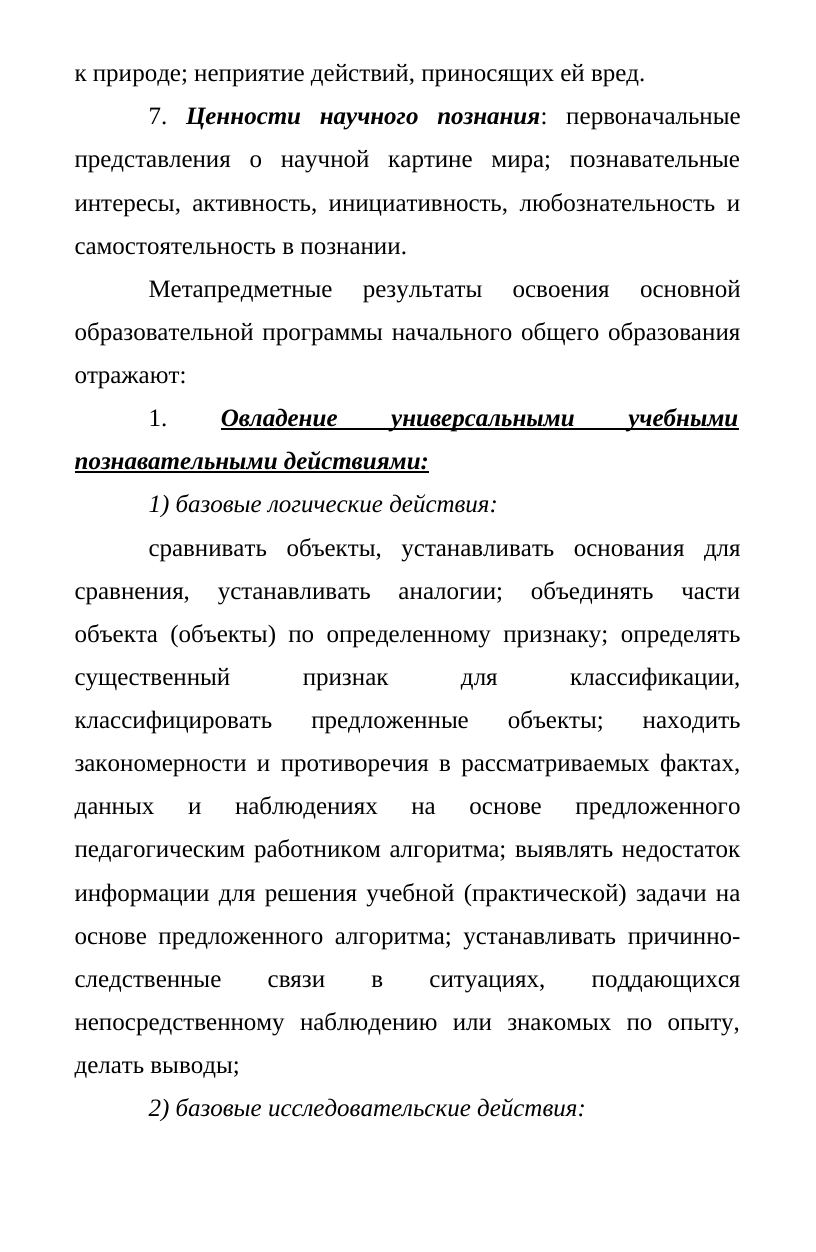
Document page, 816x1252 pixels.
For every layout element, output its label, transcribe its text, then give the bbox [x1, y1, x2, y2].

text 1) базовые логические действия: [74, 489, 741, 518]
text 1. Овладение универсальными учебными познавательными действиями: [74, 403, 741, 475]
text Метапредметные результаты освоения основной образовательной программы начального общего образования отражают: [74, 274, 741, 389]
text 2) базовые исследовательские действия: [74, 1093, 741, 1122]
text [74, 58, 741, 87]
text сравнивать объекты, устанавливать основания для сравнения, устанавливать аналогии; объединять части объекта (объекты) по определенному признаку; определять существенный признак для классификации, классифицировать предложенные объекты; находить закономерности и противоречия в рассматриваемых фактах, данных и наблюдениях на основе предложенного педагогическим работником алгоритма; выявлять недостаток информации для решения учебной (практической) задачи на основе предложенного алгоритма; устанавливать причинно-следственные связи в ситуациях, поддающихся непосредственному наблюдению или знакомых по опыту, делать выводы; [74, 533, 741, 1079]
text 7. Ценности научного познания: первоначальные представления о научной картине мира; познавательные интересы, активность, инициативность, любознательность и самостоятельность в познании. [74, 101, 741, 259]
